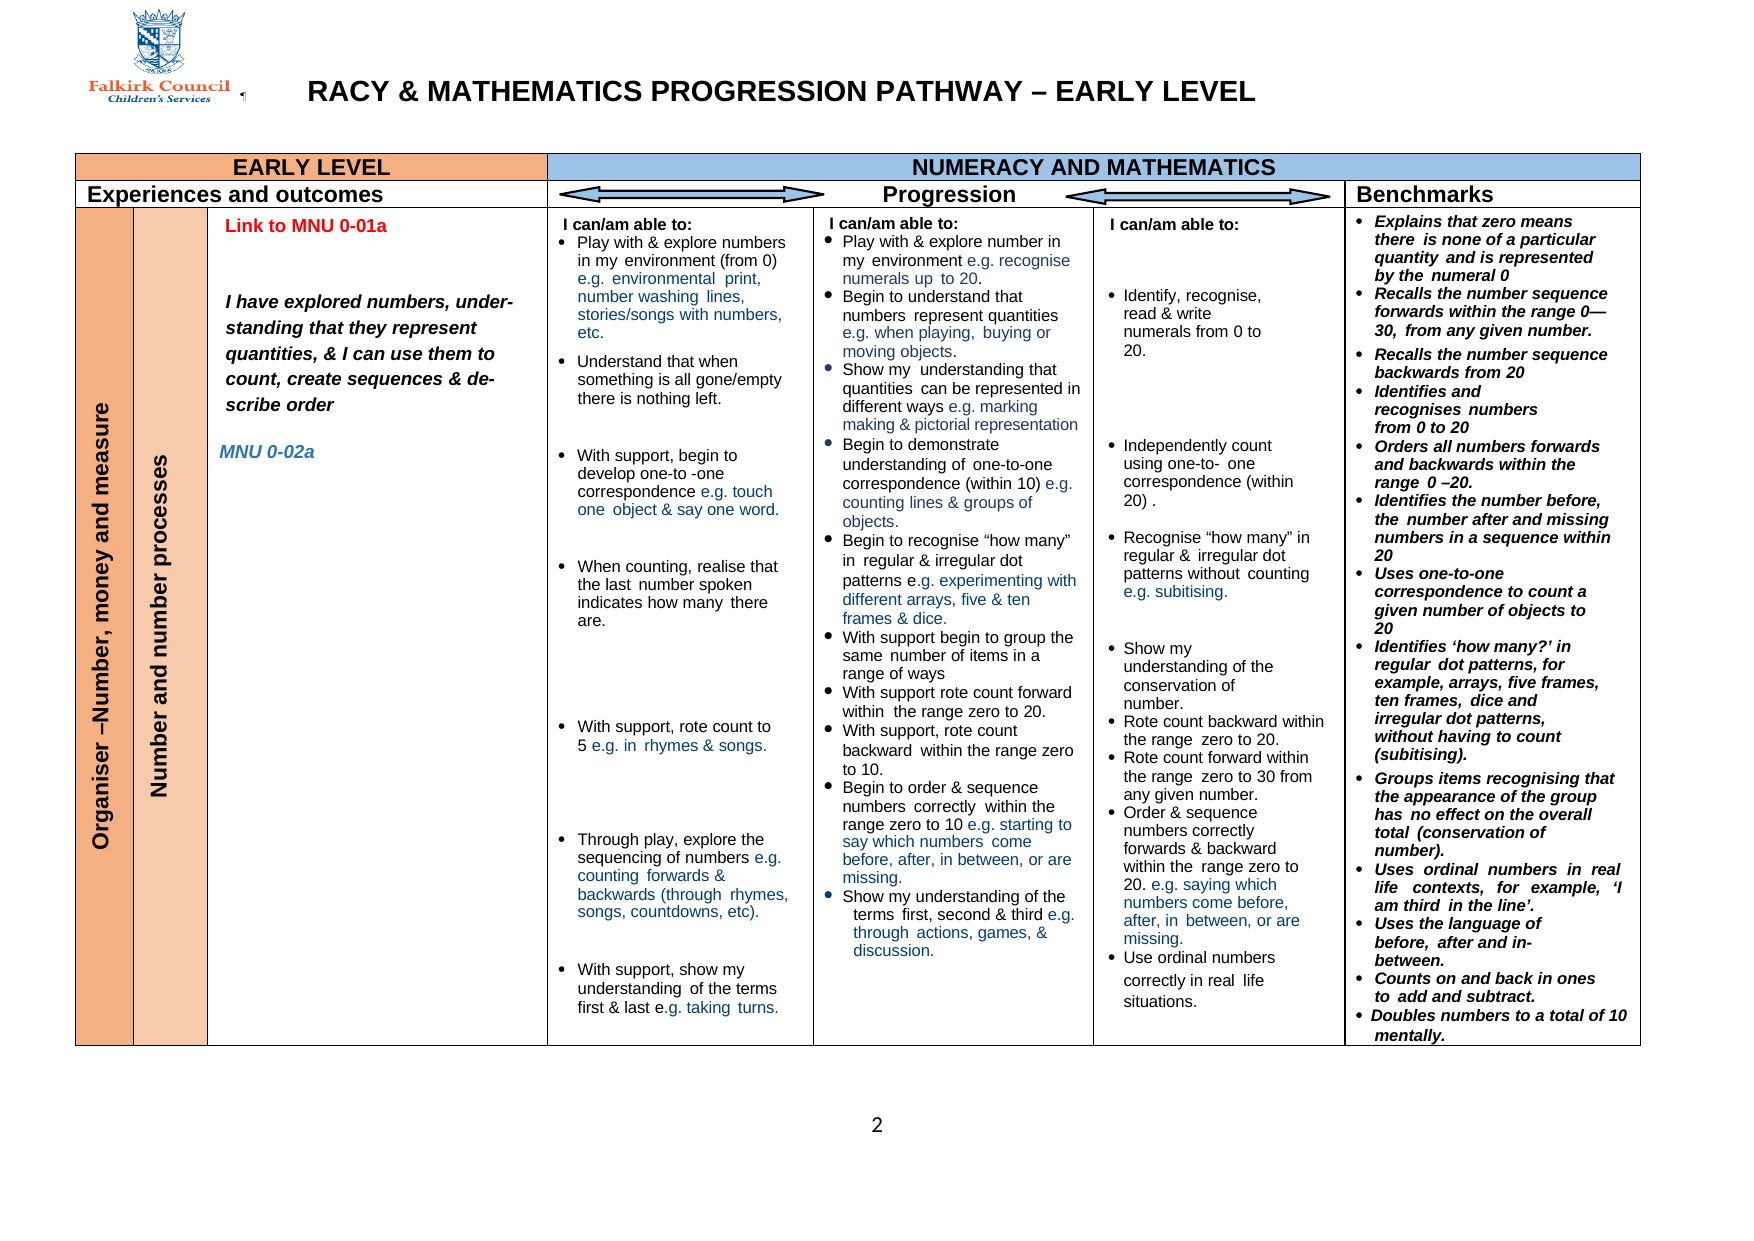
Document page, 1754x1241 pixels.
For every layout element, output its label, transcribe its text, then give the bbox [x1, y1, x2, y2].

table_cell Experiences and outcomes [76, 181, 547, 207]
table_cell Link to MNU 0-01a I have explored numbers, under- standing that they represent quantities, & I can use them to count, create sequences & de- scribe order MNU 0-02a [208, 208, 547, 1045]
table_header NUMERACY AND MATHEMATICS [548, 154, 1640, 180]
picture [13, 6, 307, 107]
table_header EARLY LEVEL [76, 154, 547, 180]
table_cell Organiser –Number, money and measure [76, 208, 133, 1045]
table_cell Progression [548, 181, 1344, 207]
table_cell Benchmarks [1346, 181, 1640, 207]
table_cell I can/am able to: Play with & explore numbers in my environment (from 0) e.g. environmental print, number washing lines, stories/songs with numbers, etc. Understand that when something is all gone/empty there is nothing left. With support, begin to develop one-to -one correspondence e.g. touch one object & say one word. When counting, realise that the last number spoken indicates how many there are. With support, rote count to 5 e.g. in rhymes & songs. Through play, explore the sequencing of numbers e.g. counting forwards & backwards (through rhymes, songs, countdowns, etc). With support, show my understanding of the terms first & last e.g. taking turns. [548, 208, 813, 1045]
table_cell I can/am able to: Identify, recognise, read & write numerals from 0 to 20. Independently count using one-to- one correspondence (within 20) . Recognise “how many” in regular & irregular dot patterns without counting e.g. subitising. Show my understanding of the conservation of number. Rote count backward within the range zero to 20. Rote count forward within the range zero to 30 from any given number. Order & sequence numbers correctly forwards & backward within the range zero to 20. e.g. saying which numbers come before, after, in between, or are missing. Use ordinal numbers correctly in real life situations. [1094, 208, 1344, 1045]
table_cell I can/am able to: Play with & explore number in my environment e.g. recognise numerals up to 20. Begin to understand that numbers represent quantities e.g. when playing, buying or moving objects. Show my understanding that quantities can be represented in different ways e.g. marking making & pictorial representation Begin to demonstrate understanding of one-to-one correspondence (within 10) e.g. counting lines & groups of objects. Begin to recognise “how many” in regular & irregular dot patterns e.g. experimenting with different arrays, five & ten frames & dice. With support begin to group the same number of items in a range of ways With support rote count forward within the range zero to 20. With support, rote count backward within the range zero to 10. Begin to order & sequence numbers correctly within the range zero to 10 e.g. starting to say which numbers come before, after, in between, or are missing. Show my understanding of the terms first, second & third e.g. through actions, games, & discussion. [814, 208, 1093, 1045]
table_cell Number and number processes [134, 208, 207, 1045]
table_cell Explains that zero means there is none of a particular quantity and is represented by the numeral 0 Recalls the number sequence forwards within the range 0—30, from any given number. Recalls the number sequence backwards from 20 Identifies and recognises numbers from 0 to 20 Orders all numbers forwards and backwards within the range 0 –20. Identifies the number before, the number after and missing numbers in a sequence within 20 Uses one-to-one correspondence to count a given number of objects to 20 Identifies ‘how many?’ in regular dot patterns, for example, arrays, five frames, ten frames, dice and irregular dot patterns, without having to count (subitising). Groups items recognising that the appearance of the group has no effect on the overall total (conservation of number). Uses ordinal numbers in real life contexts, for example, ‘I am third in the line’. Uses the language of before, after and in-between. Counts on and back in ones to add and subtract. Doubles numbers to a total of 10 mentally. [1346, 208, 1640, 1045]
